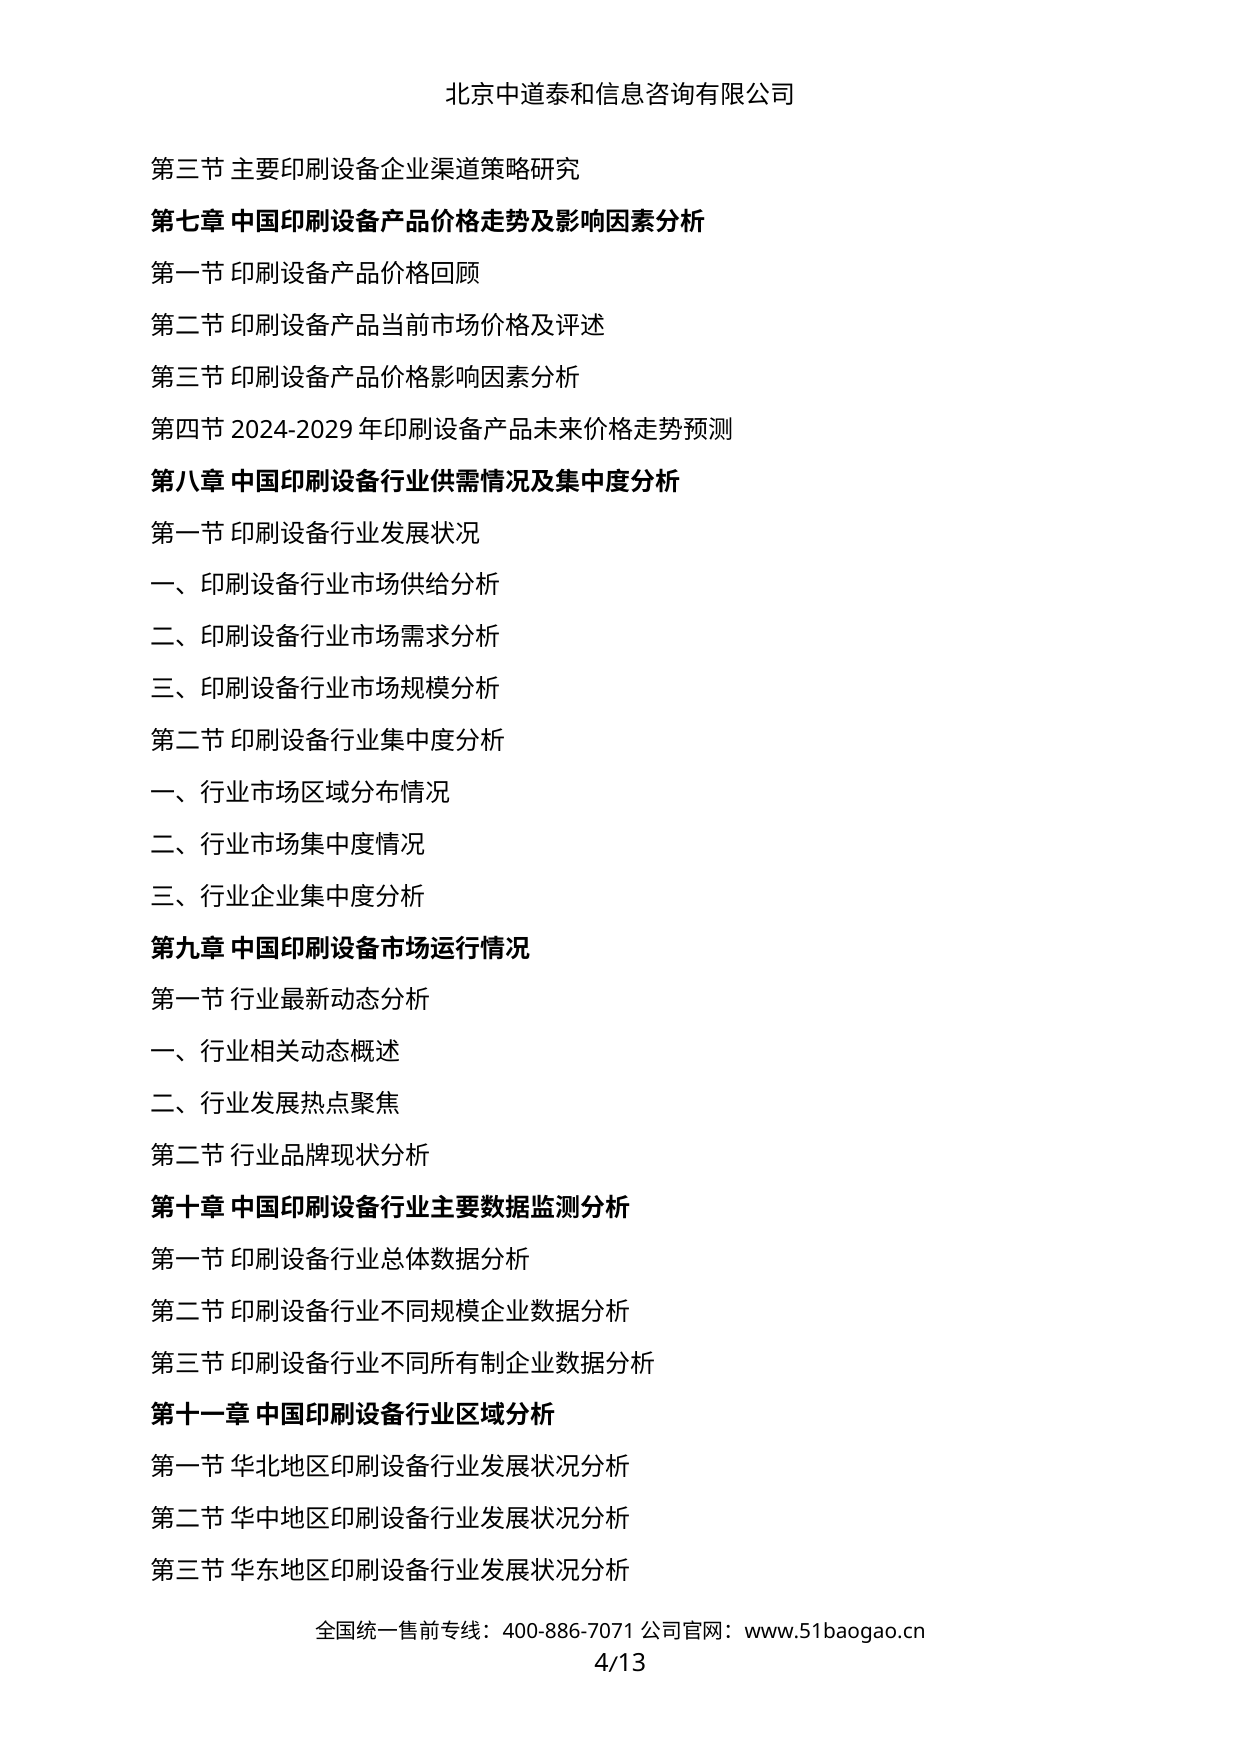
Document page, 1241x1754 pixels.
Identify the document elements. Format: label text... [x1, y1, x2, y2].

text 第三节 印刷设备产品价格影响因素分析 [150, 357, 1090, 394]
text 第二节 行业品牌现状分析 [150, 1136, 1090, 1172]
text 第七章 中国印刷设备产品价格走势及影响因素分析 [150, 202, 1090, 238]
text 第八章 中国印刷设备行业供需情况及集中度分析 [150, 461, 1090, 497]
text 第九章 中国印刷设备市场运行情况 [150, 928, 1090, 964]
text 二、行业发展热点聚焦 [150, 1084, 1090, 1120]
text 第一节 印刷设备行业发展状况 [150, 513, 1090, 549]
text 三、印刷设备行业市场规模分析 [150, 669, 1090, 705]
text 一、印刷设备行业市场供给分析 [150, 565, 1090, 601]
text 第三节 主要印刷设备企业渠道策略研究 [150, 150, 1090, 186]
text 第一节 印刷设备行业总体数据分析 [150, 1239, 1090, 1276]
text 二、印刷设备行业市场需求分析 [150, 617, 1090, 653]
text 第十章 中国印刷设备行业主要数据监测分析 [150, 1187, 1090, 1224]
text 第一节 印刷设备产品价格回顾 [150, 254, 1090, 290]
text 三、行业企业集中度分析 [150, 876, 1090, 912]
text 第二节 印刷设备行业集中度分析 [150, 721, 1090, 757]
text 第四节 2024-2029年印刷设备产品未来价格走势预测 [150, 409, 1090, 446]
text 第十一章 中国印刷设备行业区域分析 [150, 1395, 1090, 1431]
text 第二节 印刷设备产品当前市场价格及评述 [150, 306, 1090, 342]
text 二、行业市场集中度情况 [150, 824, 1090, 861]
text 第二节 华中地区印刷设备行业发展状况分析 [150, 1499, 1090, 1535]
text 第三节 印刷设备行业不同所有制企业数据分析 [150, 1343, 1090, 1379]
text 第三节 华东地区印刷设备行业发展状况分析 [150, 1551, 1090, 1587]
text 第一节 行业最新动态分析 [150, 980, 1090, 1016]
text 一、行业相关动态概述 [150, 1032, 1090, 1068]
text 第二节 印刷设备行业不同规模企业数据分析 [150, 1291, 1090, 1327]
text 第一节 华北地区印刷设备行业发展状况分析 [150, 1447, 1090, 1483]
text 一、行业市场区域分布情况 [150, 772, 1090, 809]
